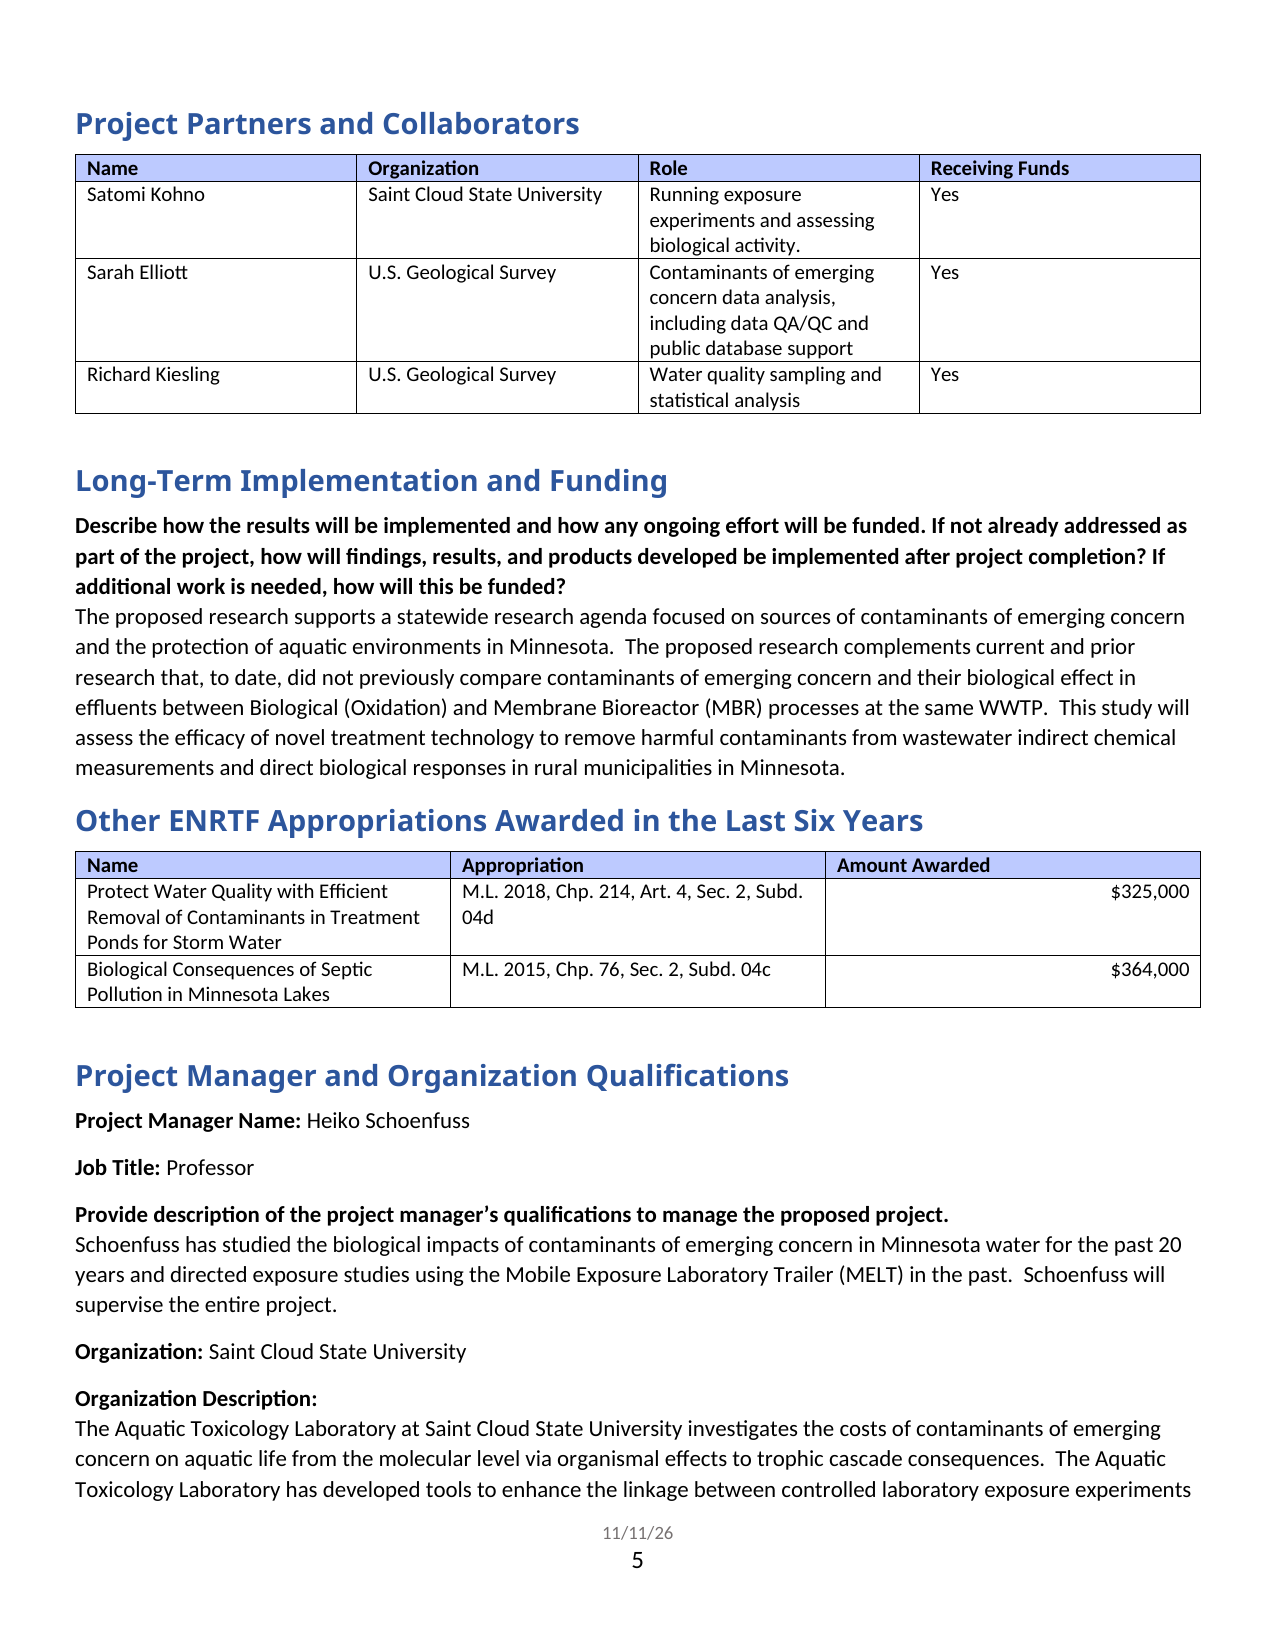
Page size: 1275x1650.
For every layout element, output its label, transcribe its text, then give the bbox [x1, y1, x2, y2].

table_header Appropriation [451, 852, 825, 878]
table_cell Contaminants of emerging concern data analysis, including data QA/QC and public database support [639, 259, 919, 361]
table_cell Running exposure experiments and assessing biological activity. [639, 182, 919, 258]
table_cell M.L. 2015, Chp. 76, Sec. 2, Subd. 04c [451, 956, 825, 1007]
table_header Name [76, 852, 450, 878]
table_cell Yes [920, 259, 1200, 361]
text Project Manager Name: Heiko Schoenfuss [75, 1106, 1200, 1134]
table_cell Saint Cloud State University [357, 182, 638, 258]
table_cell $364,000 [826, 956, 1200, 1007]
subtitle Long-Term Implementation and Funding [75, 460, 1200, 500]
subtitle Other ENRTF Appropriations Awarded in the Last Six Years [75, 800, 1200, 840]
table_cell U.S. Geological Survey [357, 259, 638, 361]
table_cell Protect Water Quality with Efficient Removal of Contaminants in Treatment Ponds for Storm Water [76, 879, 450, 955]
table_cell M.L. 2018, Chp. 214, Art. 4, Sec. 2, Subd. 04d [451, 879, 825, 955]
table_cell Yes [920, 182, 1200, 258]
text Job Title: Professor [75, 1153, 1200, 1181]
table_cell Biological Consequences of Septic Pollution in Minnesota Lakes [76, 956, 450, 1007]
table_cell Water quality sampling and statistical analysis [639, 362, 919, 412]
table_header Name [76, 155, 356, 181]
table_cell U.S. Geological Survey [357, 362, 638, 412]
table_cell $325,000 [826, 879, 1200, 955]
subtitle Project Partners and Collaborators [75, 103, 1200, 143]
text Describe how the results will be implemented and how any ongoing effort will be funded. If not already addressed as part of the project, how will findings, results, and products developed be implemented after project completion? If additional work is needed, how will this be funded? The proposed research supports a statewide research agenda focused on sources of contaminants of emerging concern and the protection of aquatic environments in Minnesota. The proposed research complements current and prior research that, to date, did not previously compare contaminants of emerging concern and their biological effect in effluents between Biological (Oxidation) and Membrane Bioreactor (MBR) processes at the same WWTP. This study will assess the efficacy of novel treatment technology to remove harmful contaminants from wastewater indirect chemical measurements and direct biological responses in rural municipalities in Minnesota. [75, 512, 1200, 781]
table_header Receiving Funds [920, 155, 1200, 181]
text Provide description of the project manager’s qualifications to manage the proposed project. Schoenfuss has studied the biological impacts of contaminants of emerging concern in Minnesota water for the past 20 years and directed exposure studies using the Mobile Exposure Laboratory Trailer (MELT) in the past. Schoenfuss will supervise the entire project. [75, 1200, 1200, 1318]
subtitle Project Manager and Organization Qualifications [75, 1055, 1200, 1094]
table_header Role [639, 155, 919, 181]
table_header Amount Awarded [826, 852, 1200, 878]
table_cell Sarah Elliott [76, 259, 356, 361]
table_header Organization [357, 155, 638, 181]
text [75, 1384, 1200, 1503]
table_cell Yes [920, 362, 1200, 412]
table_cell Satomi Kohno [76, 182, 356, 258]
table_cell Richard Kiesling [76, 362, 356, 412]
text Organization: Saint Cloud State University [75, 1337, 1200, 1365]
